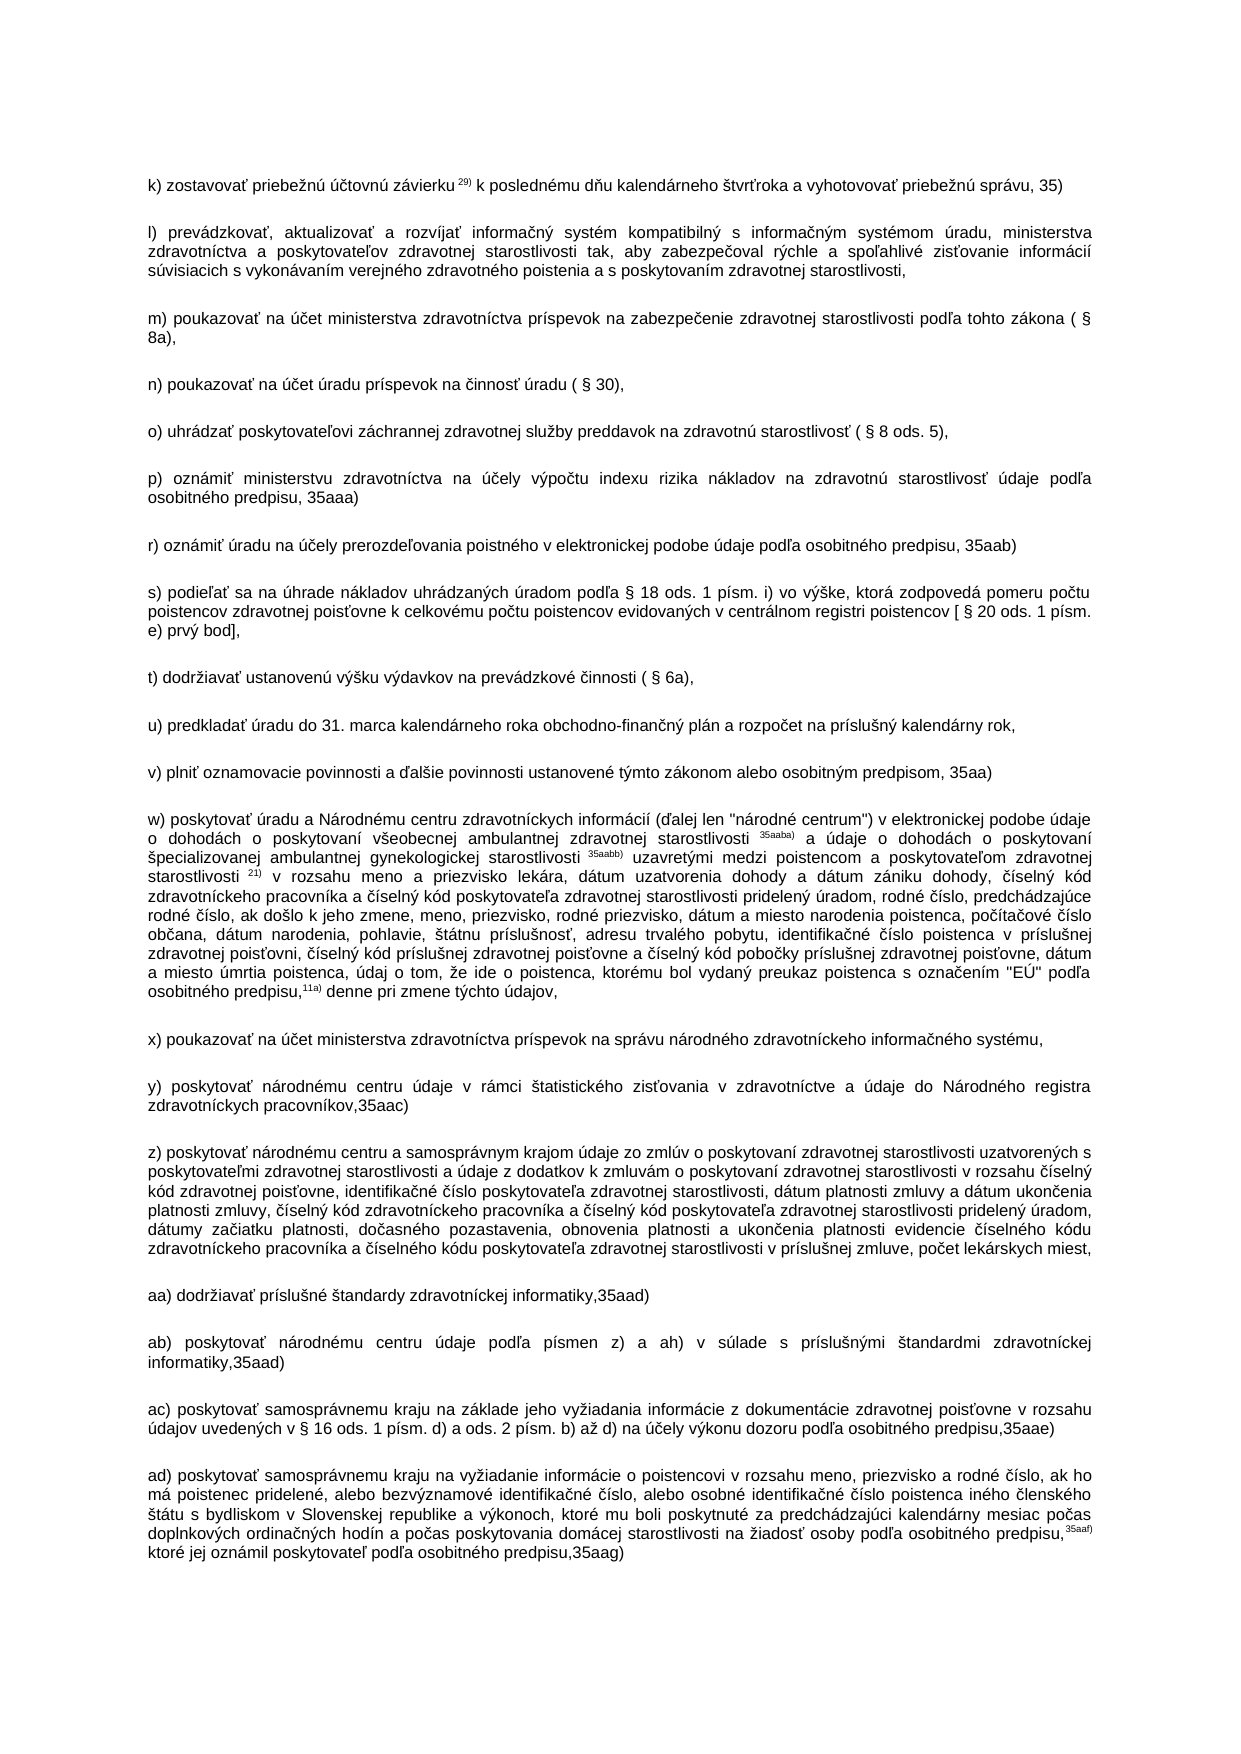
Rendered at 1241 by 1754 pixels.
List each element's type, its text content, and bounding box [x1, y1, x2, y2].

text r) oznámiť úradu na účely prerozdeľovania poistného v elektronickej podobe údaje podľa osobitného predpisu, 35aab) [148, 536, 1092, 555]
text x) poukazovať na účet ministerstva zdravotníctva príspevok na správu národného zdravotníckeho informačného systému, [148, 1029, 1092, 1049]
text z) poskytovať národnému centru a samosprávnym krajom údaje zo zmlúv o poskytovaní zdravotnej starostlivosti uzatvorených s poskytovateľmi zdravotnej starostlivosti a údaje z dodatkov k zmluvám o poskytovaní zdravotnej starostlivosti v rozsahu číselný kód zdravotnej poisťovne, identifikačné číslo poskytovateľa zdravotnej starostlivosti, dátum platnosti zmluvy a dátum ukončenia platnosti zmluvy, číselný kód zdravotníckeho pracovníka a číselný kód poskytovateľa zdravotnej starostlivosti pridelený úradom, dátumy začiatku platnosti, dočasného pozastavenia, obnovenia platnosti a ukončenia platnosti evidencie číselného kódu zdravotníckeho pracovníka a číselného kódu poskytovateľa zdravotnej starostlivosti v príslušnej zmluve, počet lekárskych miest, [148, 1143, 1092, 1258]
text n) poukazovať na účet úradu príspevok na činnosť úradu ( § 30), [148, 375, 1092, 394]
text ac) poskytovať samosprávnemu kraju na základe jeho vyžiadania informácie z dokumentácie zdravotnej poisťovne v rozsahu údajov uvedených v § 16 ods. 1 písm. d) a ods. 2 písm. b) až d) na účely výkonu dozoru podľa osobitného predpisu,35aae) [148, 1399, 1092, 1438]
text p) oznámiť ministerstvu zdravotníctva na účely výpočtu indexu rizika nákladov na zdravotnú starostlivosť údaje podľa osobitného predpisu, 35aaa) [148, 469, 1092, 507]
text k) zostavovať priebežnú účtovnú závierku 29) k poslednému dňu kalendárneho štvrťroka a vyhotovovať priebežnú správu, 35) [148, 176, 1092, 195]
text ab) poskytovať národnému centru údaje podľa písmen z) a ah) v súlade s príslušnými štandardmi zdravotníckej informatiky,35aad) [148, 1333, 1092, 1372]
text v) plniť oznamovacie povinnosti a ďalšie povinnosti ustanovené týmto zákonom alebo osobitným predpisom, 35aa) [148, 763, 1092, 782]
text w) poskytovať úradu a Národnému centru zdravotníckych informácií (ďalej len "národné centrum") v elektronickej podobe údaje o dohodách o poskytovaní všeobecnej ambulantnej zdravotnej starostlivosti 35aaba) a údaje o dohodách o poskytovaní špecializovanej ambulantnej gynekologickej starostlivosti 35aabb) uzavretými medzi poistencom a poskytovateľom zdravotnej starostlivosti 21) v rozsahu meno a priezvisko lekára, dátum uzatvorenia dohody a dátum zániku dohody, číselný kód zdravotníckeho pracovníka a číselný kód poskytovateľa zdravotnej starostlivosti pridelený úradom, rodné číslo, predchádzajúce rodné číslo, ak došlo k jeho zmene, meno, priezvisko, rodné priezvisko, dátum a miesto narodenia poistenca, počítačové číslo občana, dátum narodenia, pohlavie, štátnu príslušnosť, adresu trvalého pobytu, identifikačné číslo poistenca v príslušnej zdravotnej poisťovni, číselný kód príslušnej zdravotnej poisťovne a číselný kód pobočky príslušnej zdravotnej poisťovne, dátum a miesto úmrtia poistenca, údaj o tom, že ide o poistenca, ktorému bol vydaný preukaz poistenca s označením "EÚ" podľa osobitného predpisu,11a) denne pri zmene týchto údajov, [148, 810, 1092, 1001]
text m) poukazovať na účet ministerstva zdravotníctva príspevok na zabezpečenie zdravotnej starostlivosti podľa tohto zákona ( § 8a), [148, 308, 1092, 347]
text u) predkladať úradu do 31. marca kalendárneho roka obchodno-finančný plán a rozpočet na príslušný kalendárny rok, [148, 715, 1092, 734]
text l) prevádzkovať, aktualizovať a rozvíjať informačný systém kompatibilný s informačným systémom úradu, ministerstva zdravotníctva a poskytovateľov zdravotnej starostlivosti tak, aby zabezpečoval rýchle a spoľahlivé zisťovanie informácií súvisiacich s vykonávaním verejného zdravotného poistenia a s poskytovaním zdravotnej starostlivosti, [148, 223, 1092, 280]
text ad) poskytovať samosprávnemu kraju na vyžiadanie informácie o poistencovi v rozsahu meno, priezvisko a rodné číslo, ak ho má poistenec pridelené, alebo bezvýznamové identifikačné číslo, alebo osobné identifikačné číslo poistenca iného členského štátu s bydliskom v Slovenskej republike a výkonoch, ktoré mu boli poskytnuté za predchádzajúci kalendárny mesiac počas doplnkových ordinačných hodín a počas poskytovania domácej starostlivosti na žiadosť osoby podľa osobitného predpisu,35aaf) ktoré jej oznámil poskytovateľ podľa osobitného predpisu,35aag) [148, 1466, 1092, 1562]
text s) podieľať sa na úhrade nákladov uhrádzaných úradom podľa § 18 ods. 1 písm. i) vo výške, ktorá zodpovedá pomeru počtu poistencov zdravotnej poisťovne k celkovému počtu poistencov evidovaných v centrálnom registri poistencov [ § 20 ods. 1 písm. e) prvý bod], [148, 583, 1092, 640]
text o) uhrádzať poskytovateľovi záchrannej zdravotnej služby preddavok na zdravotnú starostlivosť ( § 8 ods. 5), [148, 422, 1092, 441]
text t) dodržiavať ustanovenú výšku výdavkov na prevádzkové činnosti ( § 6a), [148, 668, 1092, 687]
text y) poskytovať národnému centru údaje v rámci štatistického zisťovania v zdravotníctve a údaje do Národného registra zdravotníckych pracovníkov,35aac) [148, 1077, 1092, 1115]
text aa) dodržiavať príslušné štandardy zdravotníckej informatiky,35aad) [148, 1286, 1092, 1305]
